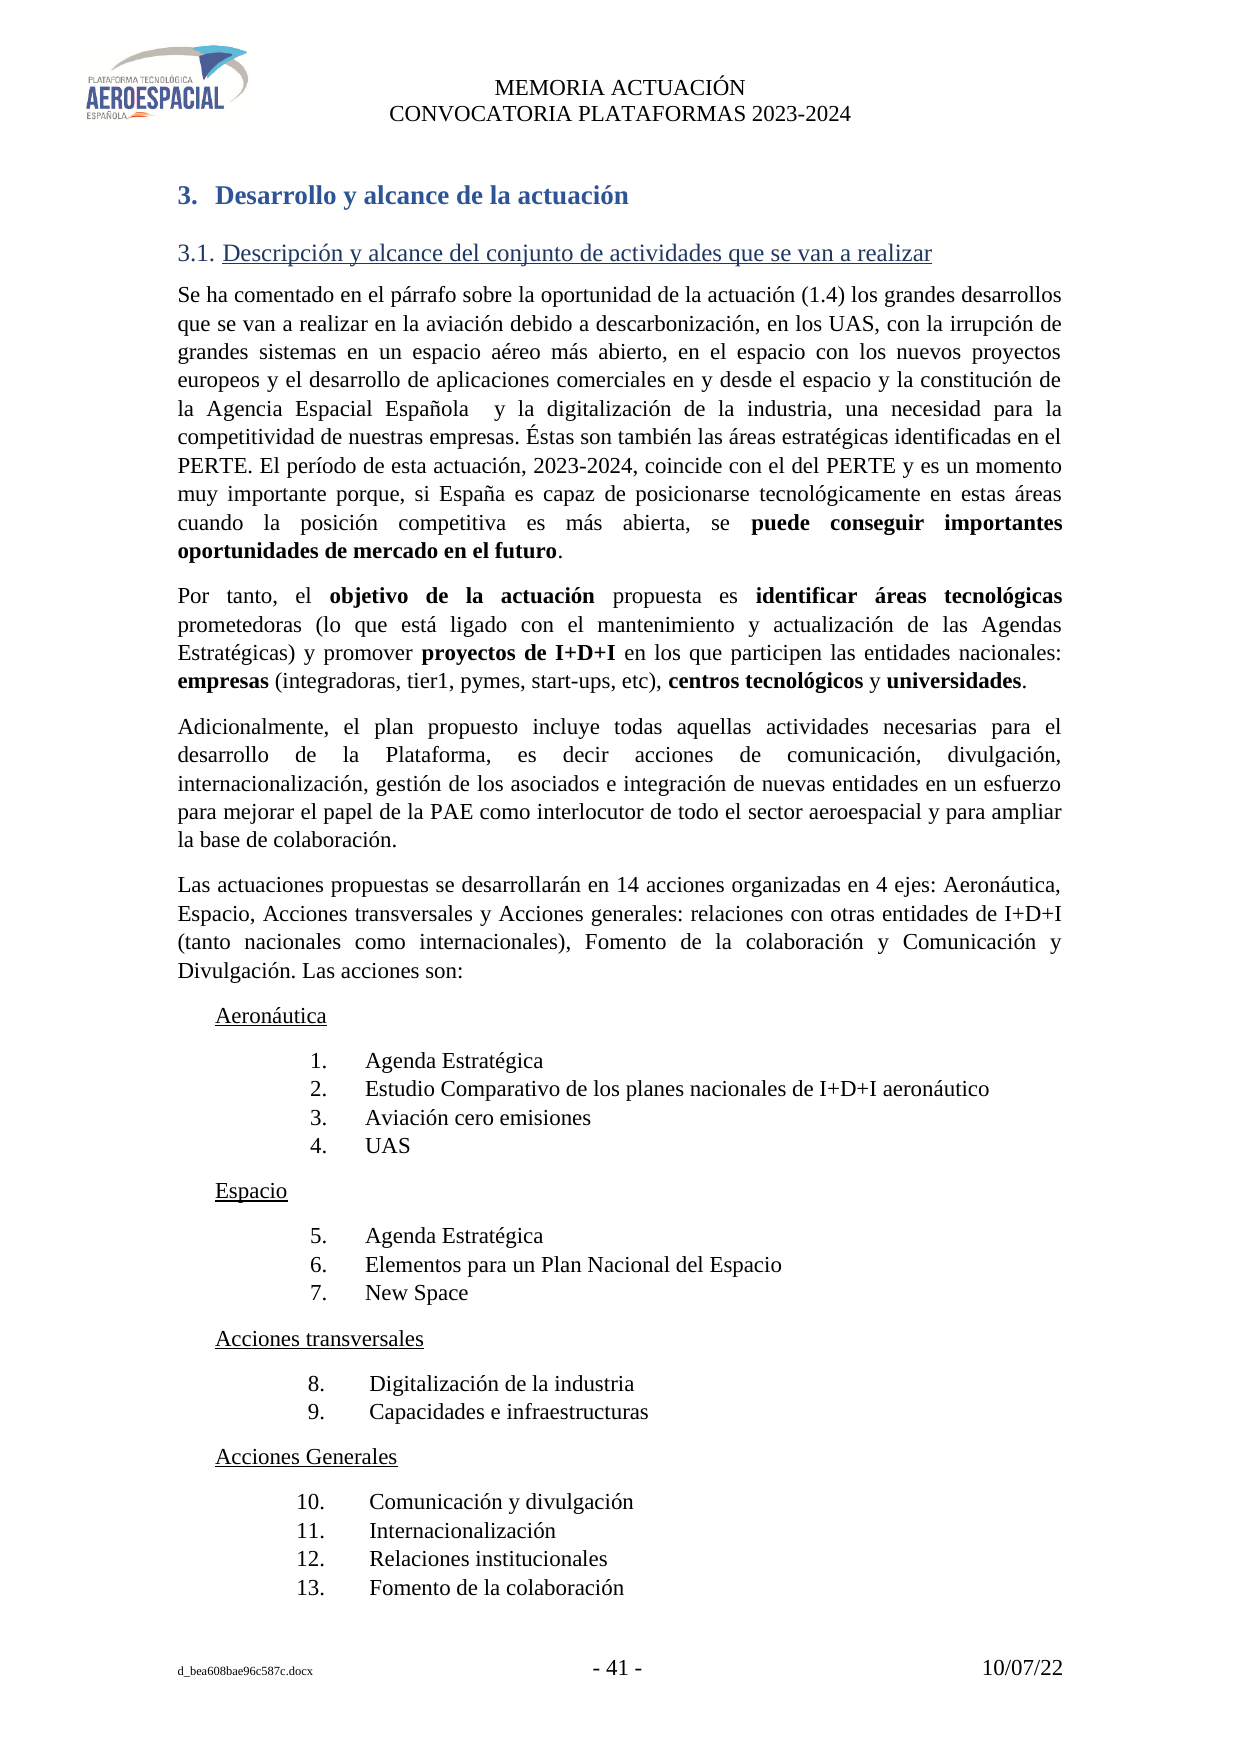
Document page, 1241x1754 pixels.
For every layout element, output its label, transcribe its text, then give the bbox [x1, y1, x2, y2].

text Por tanto, el objetivo de la actuación propuesta es identificar áreas tecnológicas prometedoras (lo que está ligado con el mantenimiento y actualización de las Agendas Estratégicas) y promover proyectos de I+D+I en los que participen las entidades nacionales: empresas (integradoras, tier1, pymes, start-ups, etc), centros tecnológicos y universidades. [177, 582, 1063, 694]
text Acciones Generales [215, 1443, 1063, 1469]
list New Space [327, 1279, 1063, 1306]
list UAS [327, 1132, 1063, 1159]
list Agenda Estratégica [327, 1223, 1063, 1249]
text Aeronáutica [215, 1002, 1063, 1028]
picture [76, 42, 252, 125]
list Agenda Estratégica [327, 1047, 1063, 1073]
list Relaciones institucionales [325, 1545, 1063, 1572]
list Digitalización de la industria [325, 1370, 1063, 1396]
text Espacio [215, 1177, 1063, 1204]
subtitle Descripción y alcance del conjunto de actividades que se van a realizar [177, 238, 1063, 266]
list Fomento de la colaboración [325, 1574, 1063, 1600]
text Las actuaciones propuestas se desarrollarán en 14 acciones organizadas en 4 ejes: Aeronáutica, Espacio, Acciones transversales y Acciones generales: relaciones con otras entidades de I+D+I (tanto nacionales como internacionales), Fomento de la colaboración y Comunicación y Divulgación. Las acciones son: [177, 872, 1063, 983]
text Adicionalmente, el plan propuesto incluye todas aquellas actividades necesarias para el desarrollo de la Plataforma, es decir acciones de comunicación, divulgación, internacionalización, gestión de los asociados e integración de nuevas entidades en un esfuerzo para mejorar el papel de la PAE como interlocutor de todo el sector aeroespacial y para ampliar la base de colaboración. [177, 713, 1063, 853]
subtitle Desarrollo y alcance de la actuación [177, 179, 1063, 210]
list Estudio Comparativo de los planes nacionales de I+D+I aeronáutico [327, 1076, 1063, 1102]
list Internacionalización [325, 1517, 1063, 1543]
text Acciones transversales [215, 1324, 1063, 1351]
text Se ha comentado en el párrafo sobre la oportunidad de la actuación (1.4) los grandes desarrollos que se van a realizar en la aviación debido a descarbonización, en los UAS, con la irrupción de grandes sistemas en un espacio aéreo más abierto, en el espacio con los nuevos proyectos europeos y el desarrollo de aplicaciones comerciales en y desde el espacio y la constitución de la Agencia Espacial Española y la digitalización de la industria, una necesidad para la competitividad de nuestras empresas. Éstas son también las áreas estratégicas identificadas en el PERTE. El período de esta actuación, 2023-2024, coincide con el del PERTE y es un momento muy importante porque, si España es capaz de posicionarse tecnológicamente en estas áreas cuando la posición competitiva es más abierta, se puede conseguir importantes oportunidades de mercado en el futuro. [177, 281, 1063, 563]
list Capacidades e infraestructuras [325, 1398, 1063, 1424]
list Comunicación y divulgación [325, 1488, 1063, 1515]
list Elementos para un Plan Nacional del Espacio [327, 1251, 1063, 1277]
list Aviación cero emisiones [327, 1104, 1063, 1130]
